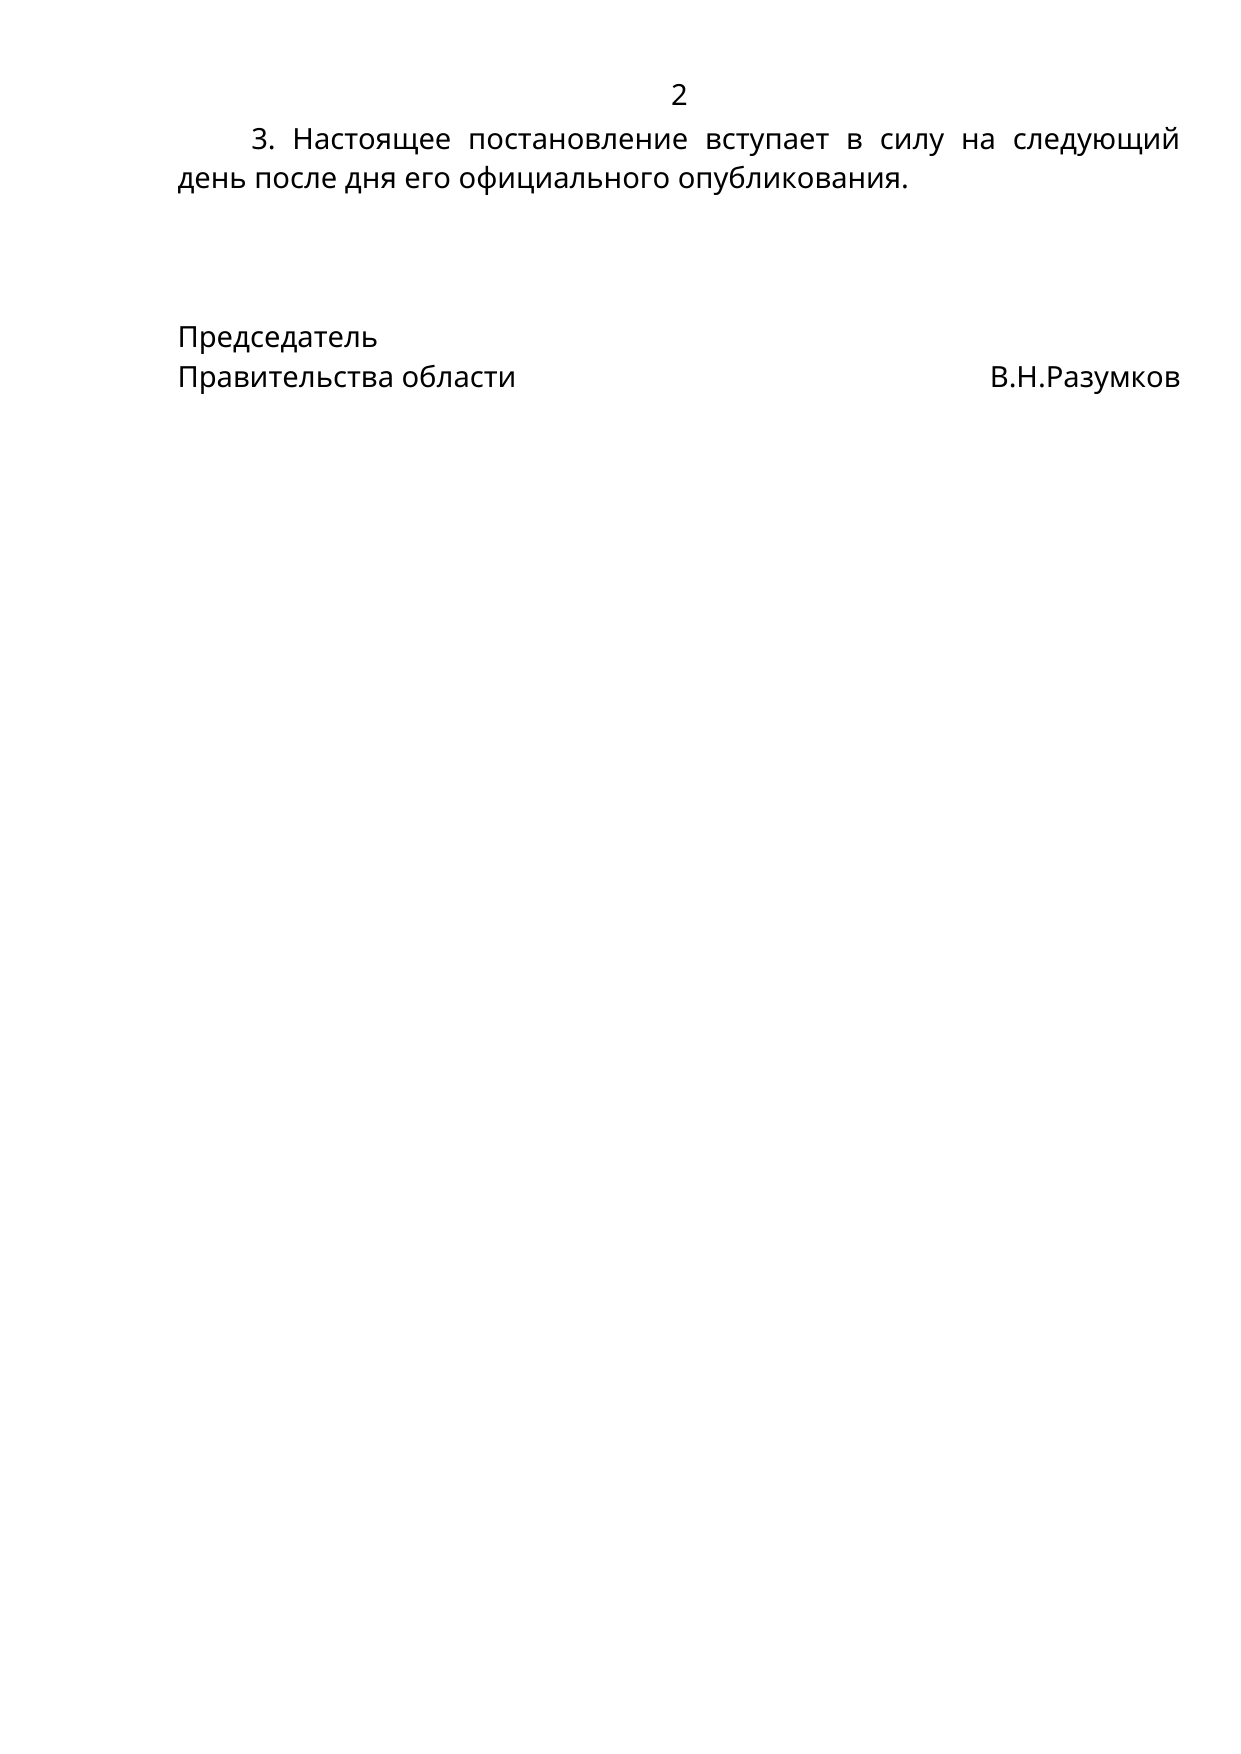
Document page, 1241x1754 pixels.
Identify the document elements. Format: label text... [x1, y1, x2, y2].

text Председатель [177, 317, 1181, 356]
text Правительства области В.Н.Разумков [177, 356, 1181, 396]
text 3. Настоящее постановление вступает в силу на следующий день после дня его официального опубликования. [177, 118, 1181, 197]
